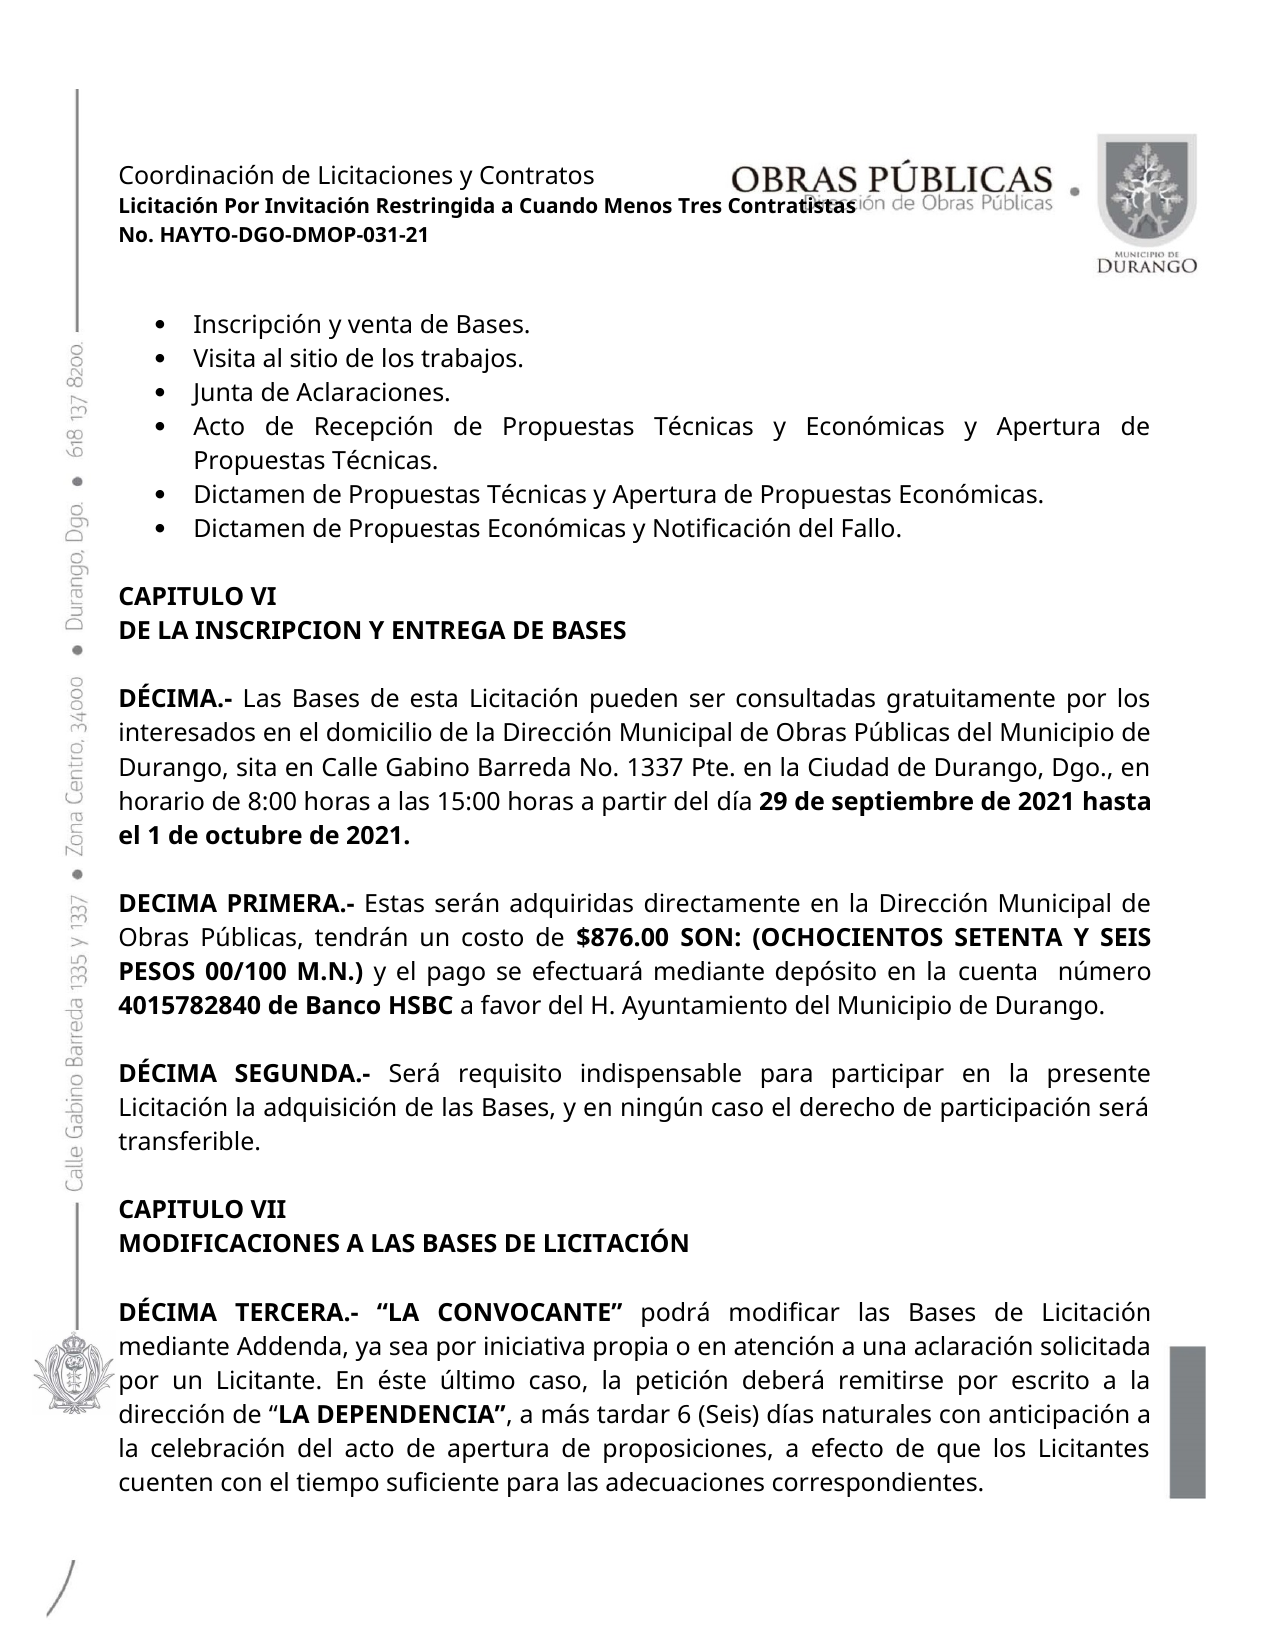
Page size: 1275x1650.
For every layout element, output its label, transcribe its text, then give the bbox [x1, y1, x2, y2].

text DÉCIMA TERCERA.- “” podrá modificar las Bases de Licitación mediante Addenda, ya sea por iniciativa propia o en atención a una aclaración solicitada por un Licitante. En éste último caso, la petición deberá remitirse por escrito a la dirección de “”, a más tardar 6 (Seis) días naturales con anticipación a la celebración del acto de apertura de proposiciones, a efecto de que los Licitantes cuenten con el tiempo suficiente para las adecuaciones correspondientes. [118, 1294, 1152, 1498]
list Dictamen de Propuestas Económicas y Notificación del Fallo. [156, 511, 1152, 545]
list Dictamen de Propuestas Técnicas y Apertura de Propuestas Económicas. [156, 477, 1152, 511]
picture [31, 89, 1206, 1650]
text DE ENTREGA DE BASES [118, 613, 1152, 647]
text DECIMA PRIMERA.- Estas serán adquiridas directamente en la Dirección Municipal de Obras Públicas, tendrán un costo de $876.00 SON: (OCHOCIENTOS SETENTA Y SEIS PESOS 00/100 M.N.) y el pago se efectuará mediante depósito en la cuenta número 4015782840 de Banco HSBC a favor del H. Ayuntamiento del Municipio de Durango. [118, 885, 1152, 1022]
list Acto de Recepción de Propuestas Técnicas y Económicas y Apertura de Propuestas Técnicas. [156, 408, 1152, 477]
text DÉCIMA.- Las Bases de esta Licitación pueden ser consultadas gratuitamente por los interesados en el domicilio de la Dirección Municipal de Obras Públicas del Municipio de Durango, sita en Calle Gabino Barreda No. 1337 Pte. en de Durango, Dgo., en horario de 8:00 horas a las 15:00 horas a partir del día 29 de septiembre de 2021 hasta el 1 de octubre de 2021. [118, 681, 1152, 851]
text CAPITULO VII [118, 1192, 1152, 1226]
list Visita al sitio de los trabajos. [156, 340, 1152, 374]
list Junta de Aclaraciones. [156, 374, 1152, 408]
list Inscripción y venta de Bases. [156, 306, 1152, 340]
text MODIFICACIONES A LAS BASES DE LICITACIÓN [118, 1226, 1152, 1260]
text CAPITULO VI [118, 579, 1152, 613]
text DÉCIMA SEGUNDA.- Será requisito indispensable para participar en la presente Licitación la adquisición de las Bases, y en ningún caso el derecho de participación será transferible. [118, 1056, 1152, 1158]
